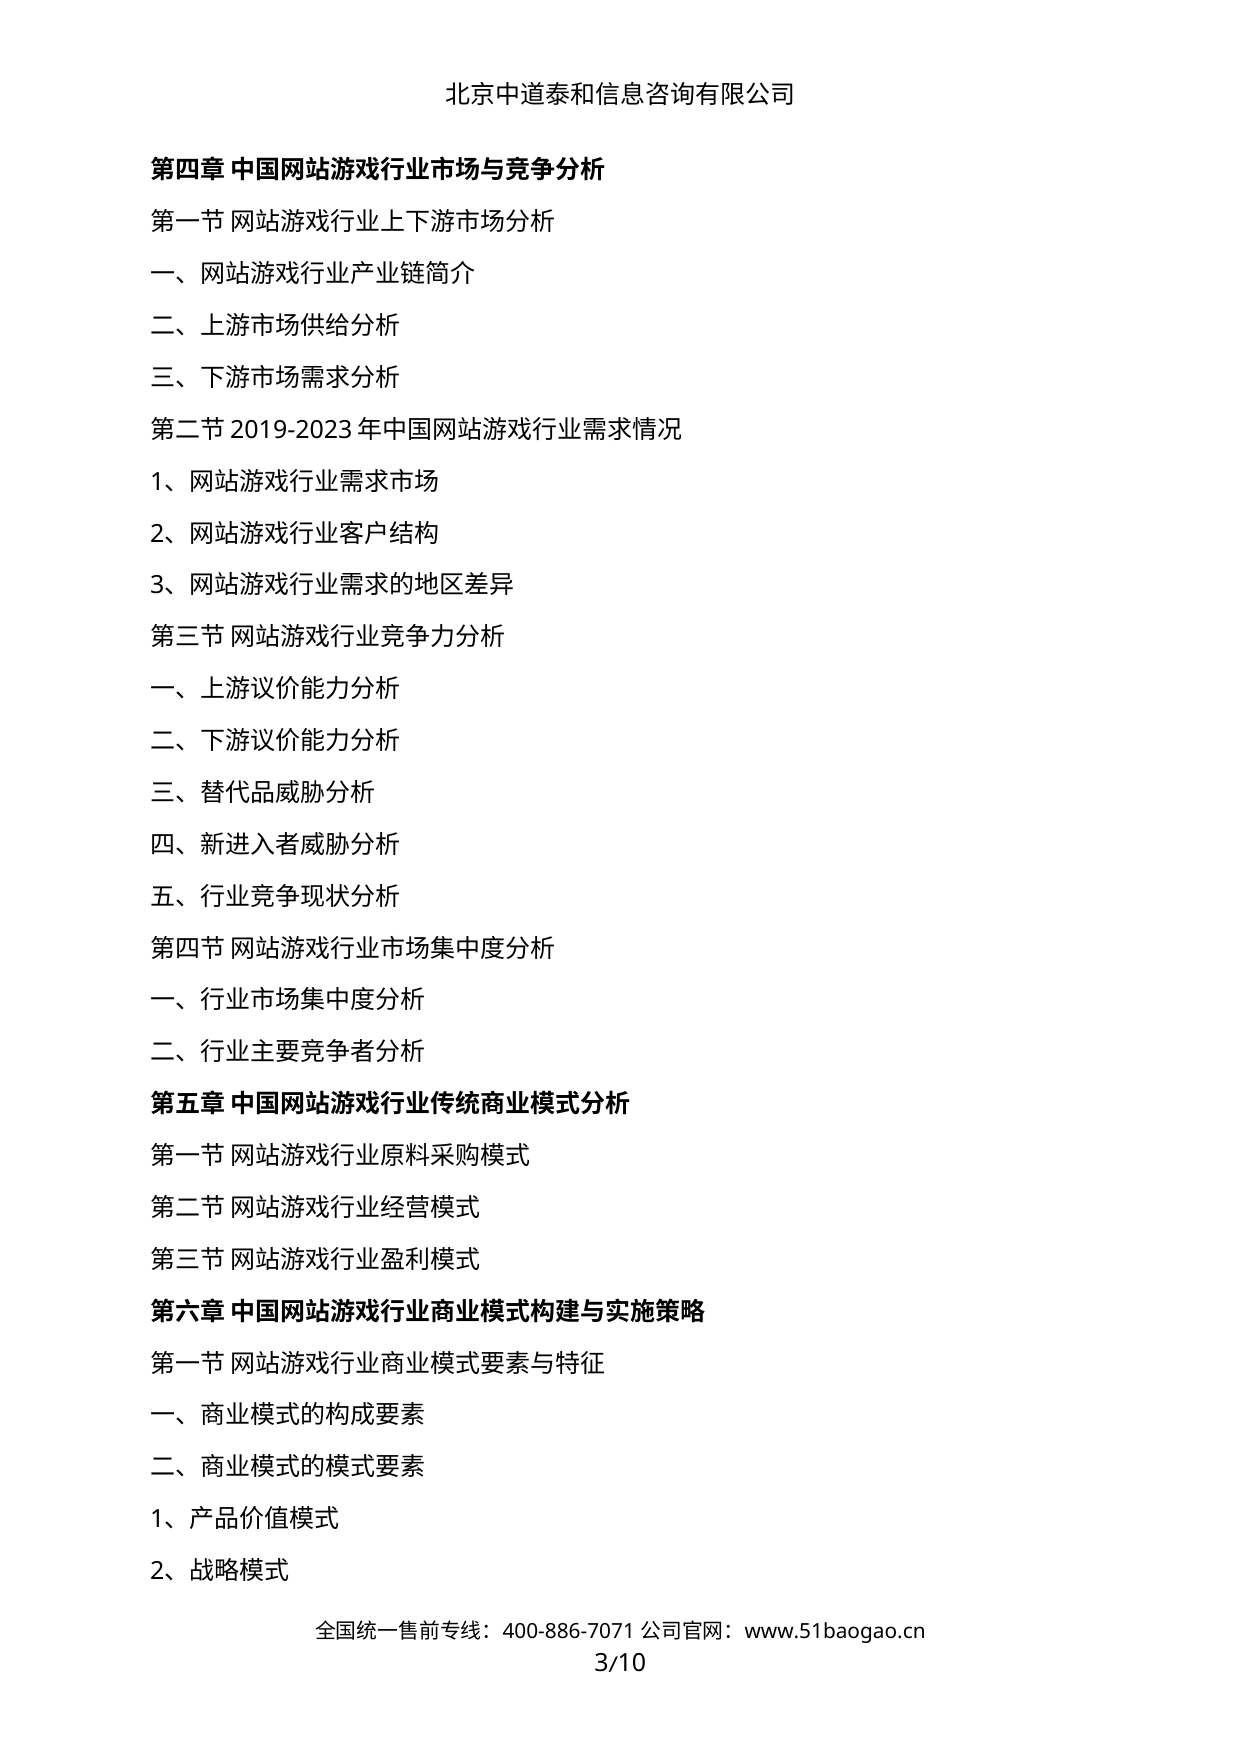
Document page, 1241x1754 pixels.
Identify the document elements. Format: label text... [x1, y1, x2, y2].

text 二、行业主要竞争者分析 [150, 1032, 1090, 1068]
text 2、战略模式 [150, 1551, 1090, 1587]
text 第三节 网站游戏行业盈利模式 [150, 1239, 1090, 1276]
text 1、产品价值模式 [150, 1499, 1090, 1535]
text 一、行业市场集中度分析 [150, 980, 1090, 1016]
text 1、网站游戏行业需求市场 [150, 461, 1090, 497]
text 一、网站游戏行业产业链简介 [150, 254, 1090, 290]
text 第一节 网站游戏行业上下游市场分析 [150, 202, 1090, 238]
text 2、网站游戏行业客户结构 [150, 513, 1090, 549]
text 第六章 中国网站游戏行业商业模式构建与实施策略 [150, 1291, 1090, 1327]
text 三、替代品威胁分析 [150, 772, 1090, 809]
text 第一节 网站游戏行业商业模式要素与特征 [150, 1343, 1090, 1379]
text 第四节 网站游戏行业市场集中度分析 [150, 928, 1090, 964]
text 一、商业模式的构成要素 [150, 1395, 1090, 1431]
text 二、商业模式的模式要素 [150, 1447, 1090, 1483]
text 第五章 中国网站游戏行业传统商业模式分析 [150, 1084, 1090, 1120]
text 第二节 网站游戏行业经营模式 [150, 1187, 1090, 1224]
text 三、下游市场需求分析 [150, 357, 1090, 394]
text 3、网站游戏行业需求的地区差异 [150, 565, 1090, 601]
text 五、行业竞争现状分析 [150, 876, 1090, 912]
text 二、下游议价能力分析 [150, 721, 1090, 757]
text 二、上游市场供给分析 [150, 306, 1090, 342]
text 四、新进入者威胁分析 [150, 824, 1090, 861]
text 一、上游议价能力分析 [150, 669, 1090, 705]
text 第一节 网站游戏行业原料采购模式 [150, 1136, 1090, 1172]
text 第四章 中国网站游戏行业市场与竞争分析 [150, 150, 1090, 186]
text 第三节 网站游戏行业竞争力分析 [150, 617, 1090, 653]
text 第二节2019-2023年中国网站游戏行业需求情况 [150, 409, 1090, 446]
